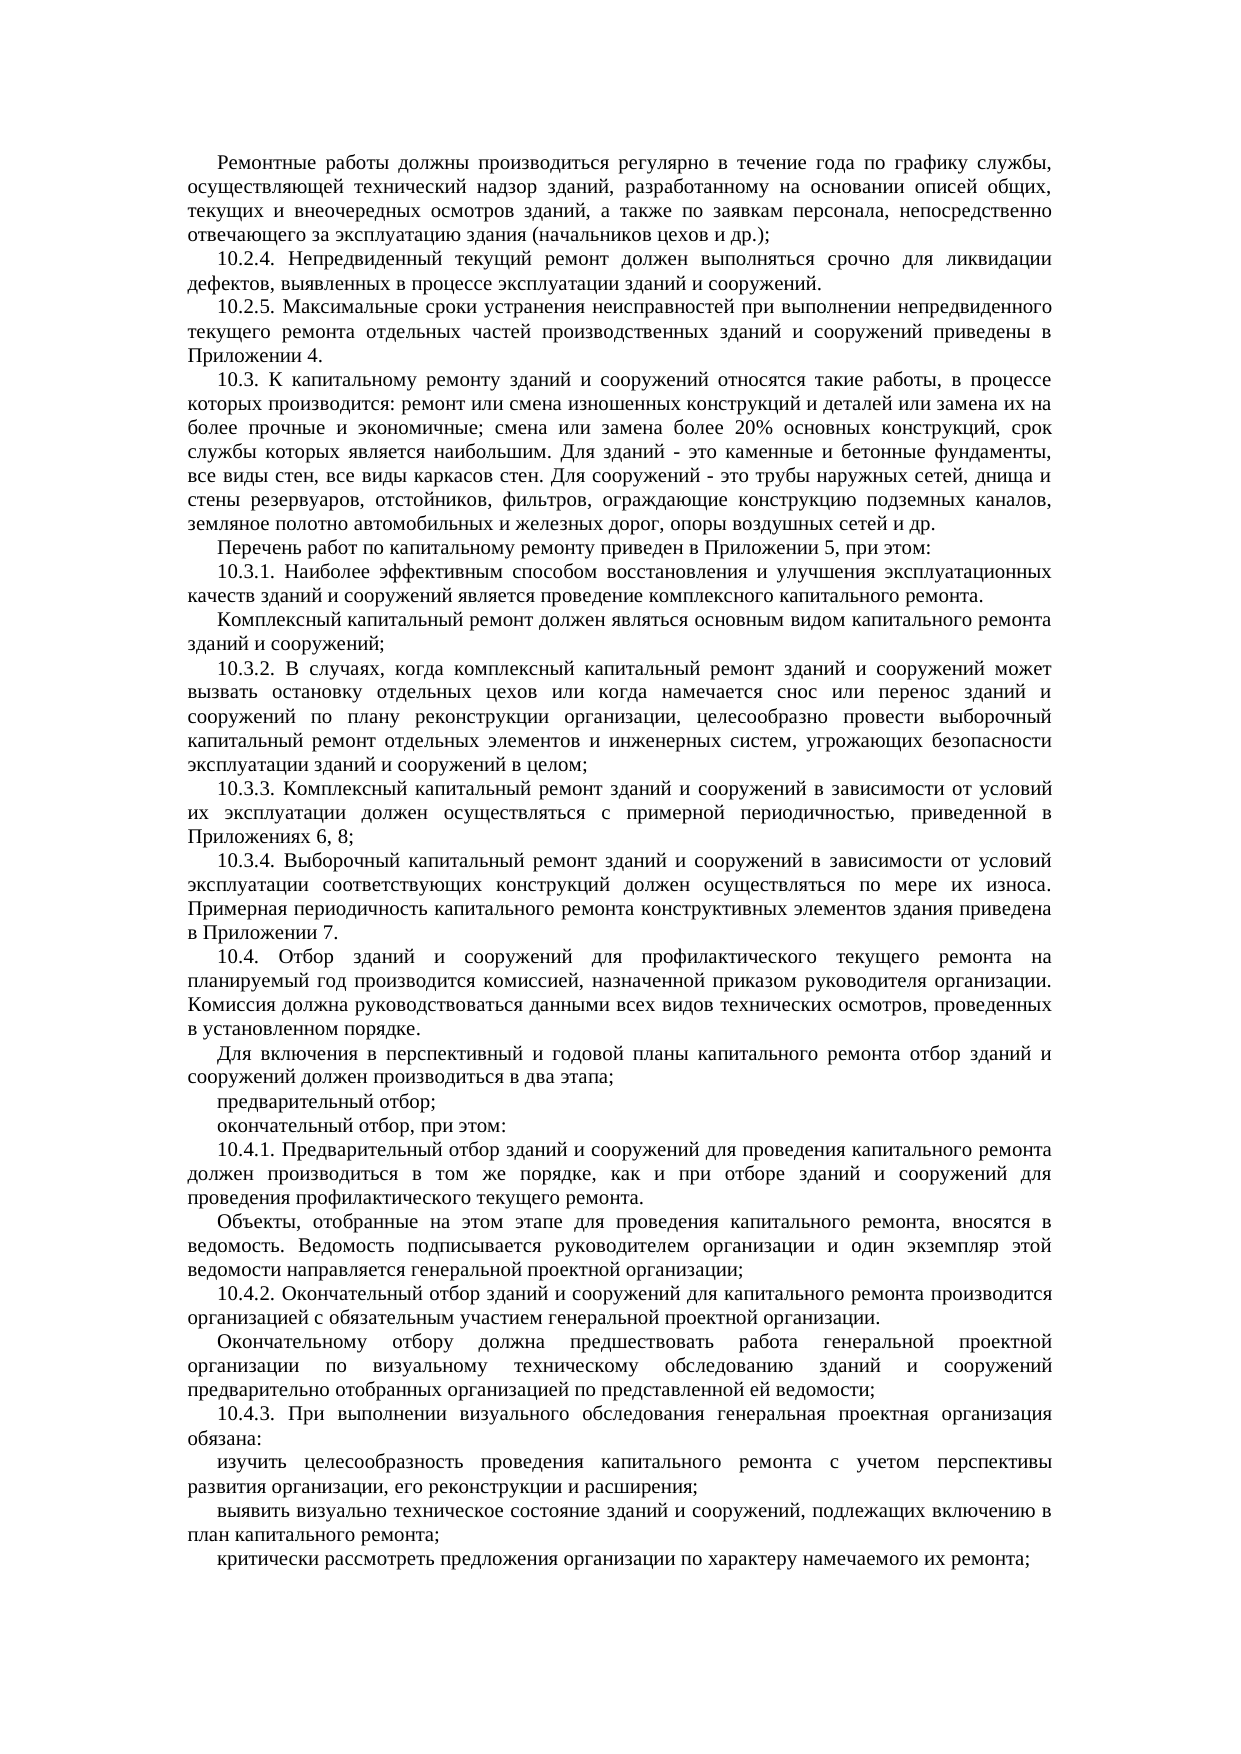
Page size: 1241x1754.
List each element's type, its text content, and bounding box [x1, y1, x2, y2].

text предварительный отбор; [187, 1088, 1053, 1112]
text Объекты, отобранные на этом этапе для проведения капитального ремонта, вносятся в ведомость. Ведомость подписывается руководителем организации и один экземпляр этой ведомости направляется генеральной проектной организации; [187, 1209, 1053, 1281]
text 10.2.4. Непредвиденный текущий ремонт должен выполняться срочно для ликвидации дефектов, выявленных в процессе эксплуатации зданий и сооружений. [187, 246, 1053, 294]
text Окончательному отбору должна предшествовать работа генеральной проектной организации по визуальному техническому обследованию зданий и сооружений предварительно отобранных организацией по представленной ей ведомости; [187, 1329, 1053, 1401]
text критически рассмотреть предложения организации по характеру намечаемого их ремонта; [187, 1546, 1053, 1570]
text 10.4. Отбор зданий и сооружений для профилактического текущего ремонта на планируемый год производится комиссией, назначенной приказом руководителя организации. Комиссия должна руководствоваться данными всех видов технических осмотров, проведенных в установленном порядке. [187, 944, 1053, 1040]
text 10.2.5. Максимальные сроки устранения неисправностей при выполнении непредвиденного текущего ремонта отдельных частей производственных зданий и сооружений приведены в Приложении 4. [187, 294, 1053, 367]
text 10.3.2. В случаях, когда комплексный капитальный ремонт зданий и сооружений может вызвать остановку отдельных цехов или когда намечается снос или перенос зданий и сооружений по плану реконструкции организации, целесообразно провести выборочный капитальный ремонт отдельных элементов и инженерных систем, угрожающих безопасности эксплуатации зданий и сооружений в целом; [187, 655, 1053, 776]
text 10.3. К капитальному ремонту зданий и сооружений относятся такие работы, в процессе которых производится: ремонт или смена изношенных конструкций и деталей или замена их на более прочные и экономичные; смена или замена более 20% основных конструкций, срок службы которых является наибольшим. Для зданий - это каменные и бетонные фундаменты, все виды стен, все виды каркасов стен. Для сооружений - это трубы наружных сетей, днища и стены резервуаров, отстойников, фильтров, ограждающие конструкцию подземных каналов, земляное полотно автомобильных и железных дорог, опоры воздушных сетей и др. [187, 367, 1053, 535]
text выявить визуально техническое состояние зданий и сооружений, подлежащих включению в план капитального ремонта; [187, 1497, 1053, 1546]
text окончательный отбор, при этом: [187, 1112, 1053, 1137]
text Комплексный капитальный ремонт должен являться основным видом капитального ремонта зданий и сооружений; [187, 607, 1053, 655]
text 10.3.4. Выборочный капитальный ремонт зданий и сооружений в зависимости от условий эксплуатации соответствующих конструкций должен осуществляться по мере их износа. Примерная периодичность капитального ремонта конструктивных элементов здания приведена в Приложении 7. [187, 848, 1053, 944]
text 10.4.1. Предварительный отбор зданий и сооружений для проведения капитального ремонта должен производиться в том же порядке, как и при отборе зданий и сооружений для проведения профилактического текущего ремонта. [187, 1137, 1053, 1209]
text Перечень работ по капитальному ремонту приведен в Приложении 5, при этом: [187, 535, 1053, 559]
text Ремонтные работы должны производиться регулярно в течение года по графику службы, осуществляющей технический надзор зданий, разработанному на основании описей общих, текущих и внеочередных осмотров зданий, а также по заявкам персонала, непосредственно отвечающего за эксплуатацию здания (начальников цехов и др.); [187, 150, 1053, 246]
text 10.3.3. Комплексный капитальный ремонт зданий и сооружений в зависимости от условий их эксплуатации должен осуществляться с примерной периодичностью, приведенной в Приложениях 6, 8; [187, 776, 1053, 848]
text 10.4.2. Окончательный отбор зданий и сооружений для капитального ремонта производится организацией с обязательным участием генеральной проектной организации. [187, 1281, 1053, 1329]
text Для включения в перспективный и годовой планы капитального ремонта отбор зданий и сооружений должен производиться в два этапа; [187, 1040, 1053, 1088]
text 10.4.3. При выполнении визуального обследования генеральная проектная организация обязана: [187, 1401, 1053, 1449]
text изучить целесообразность проведения капитального ремонта с учетом перспективы развития организации, его реконструкции и расширения; [187, 1449, 1053, 1497]
text 10.3.1. Наиболее эффективным способом восстановления и улучшения эксплуатационных качеств зданий и сооружений является проведение комплексного капитального ремонта. [187, 559, 1053, 607]
